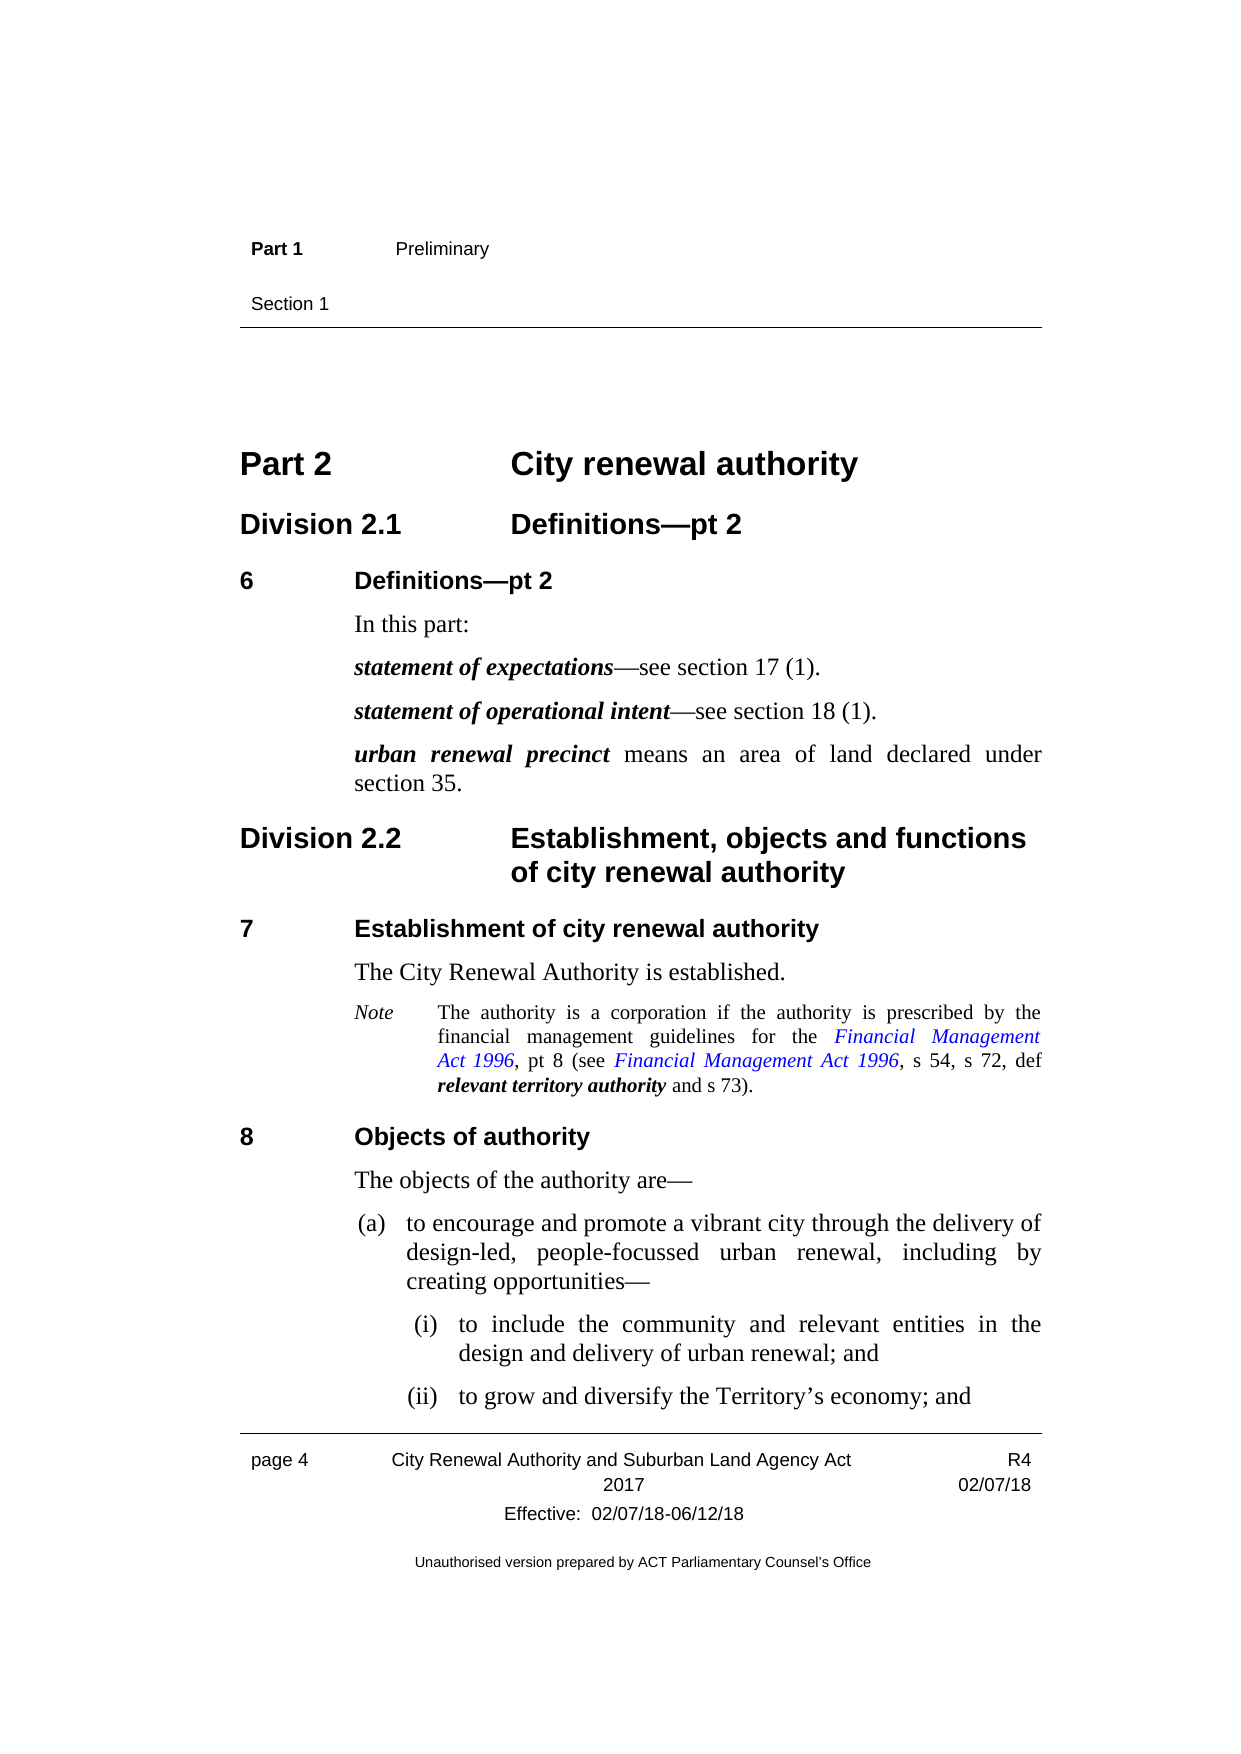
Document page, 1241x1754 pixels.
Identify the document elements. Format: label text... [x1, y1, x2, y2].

text urban renewal precinct means an area of land declared under section 35. [354, 739, 1042, 797]
text statement of operational intent—see section 18 (1). [354, 696, 1042, 724]
text Note The authority is a corporation if the authority is prescribed by the financial management guidelines for the Financial Management Act 1996, pt 8 (see Financial Management Act 1996, s 54, s 72, def relevant territory authority and s 73). [354, 1000, 1042, 1097]
text (i) to include the community and relevant entities in the design and delivery of urban renewal; and [239, 1309, 1042, 1367]
text The City Renewal Authority is established. [354, 957, 1042, 986]
text (a) to encourage and promote a vibrant city through the delivery of design-led, people-focussed urban renewal, including by creating opportunities— [239, 1208, 1042, 1294]
text 8 Objects of authority [239, 1122, 1042, 1150]
text (ii) to grow and diversify the Territory’s economy; and [239, 1381, 1042, 1410]
text Part 2 City renewal authority [239, 444, 1042, 482]
text 6 Definitions—pt 2 [239, 566, 1042, 594]
text In this part: [354, 609, 1042, 638]
text statement of expectations—see section 17 (1). [354, 652, 1042, 681]
text Division 2.1 Definitions—pt 2 [239, 507, 1042, 541]
text 7 Establishment of city renewal authority [239, 914, 1042, 942]
text Division 2.2 Establishment, objects and functions of city renewal authority [239, 822, 1042, 889]
text The objects of the authority are— [354, 1165, 1042, 1194]
